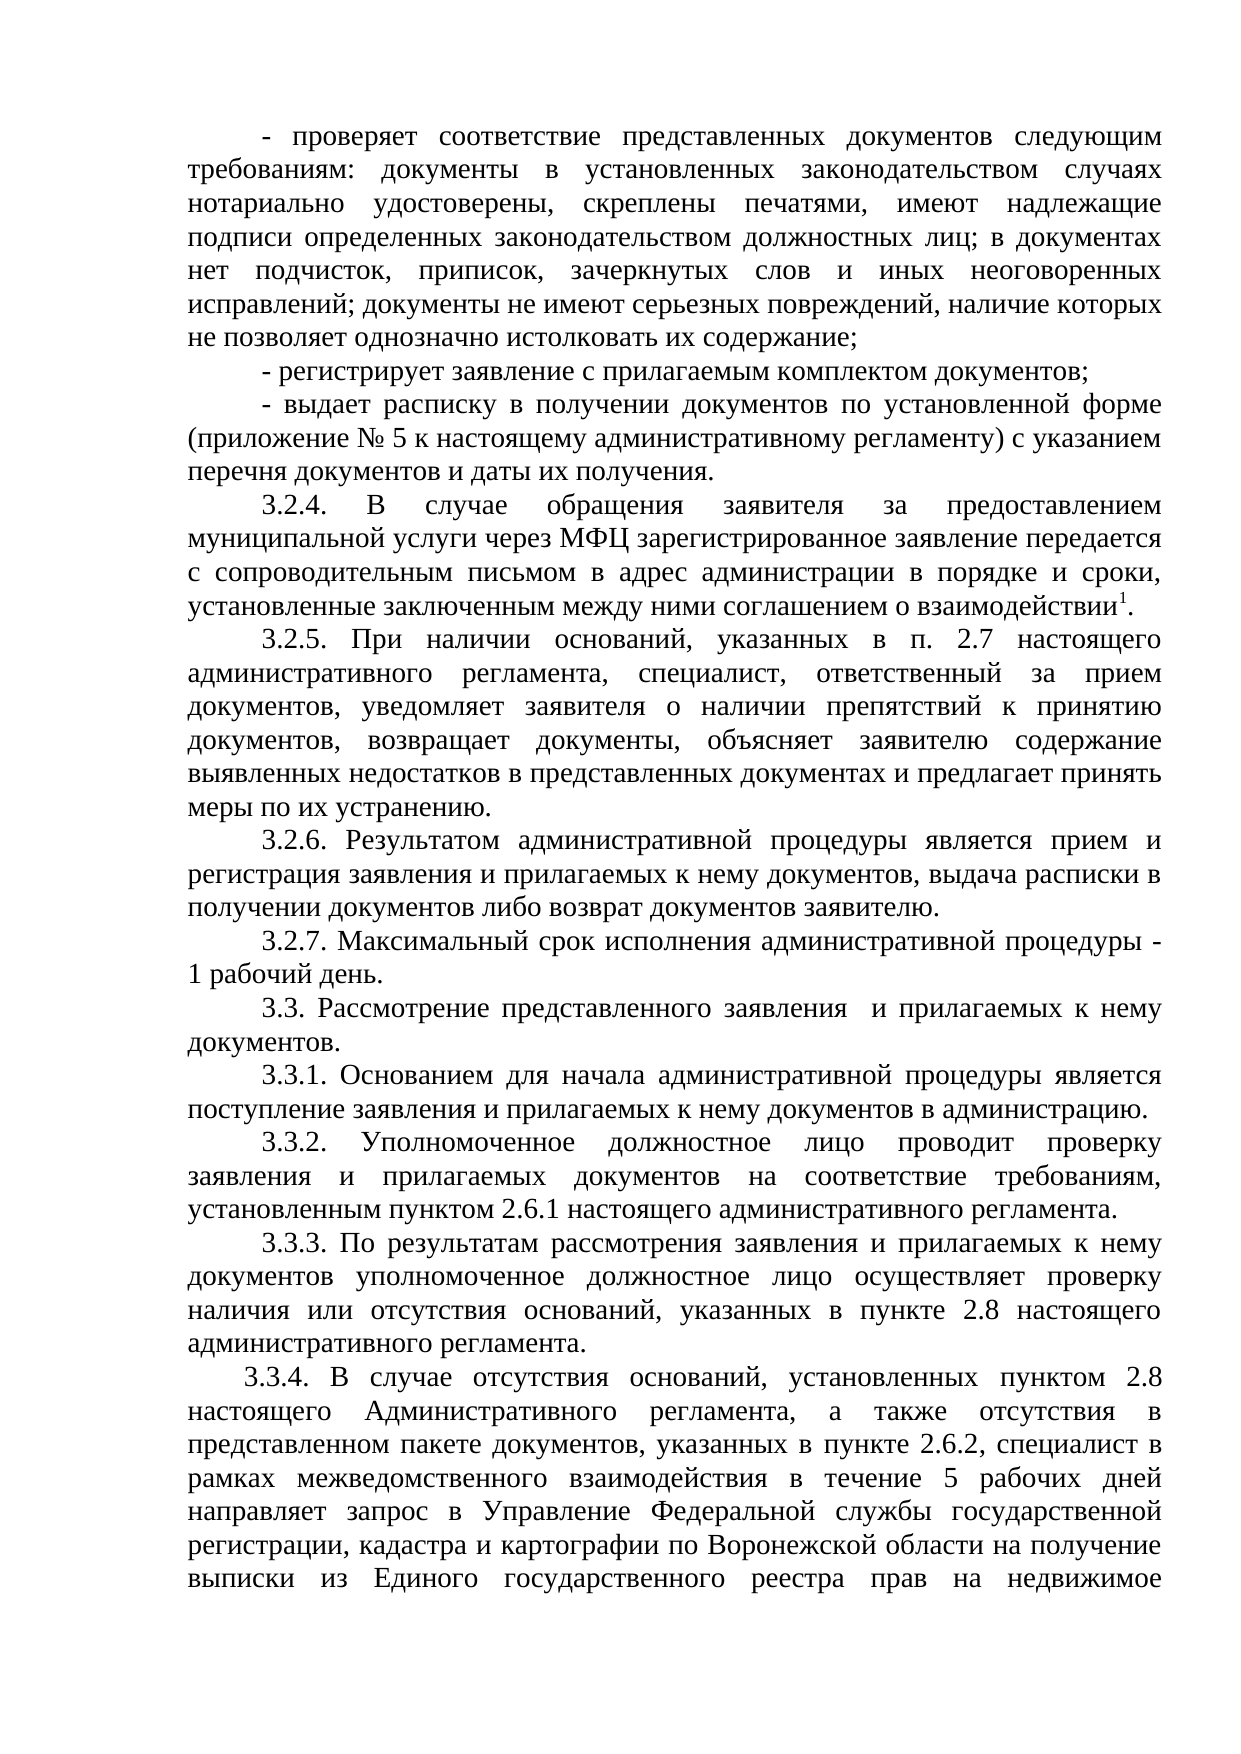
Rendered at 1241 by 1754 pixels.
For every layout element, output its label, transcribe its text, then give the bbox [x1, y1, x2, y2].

text 3.3.3. По результатам рассмотрения заявления и прилагаемых к нему документов уполномоченное должностное лицо осуществляет проверку наличия или отсутствия оснований, указанных в пункте 2.8 настоящего административного регламента. [187, 1225, 1163, 1359]
text - выдает расписку в получении документов по установленной форме (приложение № 5 к настоящему административному регламенту) с указанием перечня документов и даты их получения. [187, 386, 1163, 487]
text - проверяет соответствие представленных документов следующим требованиям: документы в установленных законодательством случаях нотариально удостоверены, скреплены печатями, имеют надлежащие подписи определенных законодательством должностных лиц; в документах нет подчисток, приписок, зачеркнутых слов и иных неоговоренных исправлений; документы не имеют серьезных повреждений, наличие которых не позволяет однозначно истолковать их содержание; [187, 118, 1163, 353]
text 3.3.2. Уполномоченное должностное лицо проводит проверку заявления и прилагаемых документов на соответствие требованиям, установленным пунктом 2.6.1 настоящего административного регламента. [187, 1124, 1163, 1225]
text 3.3.1. Основанием для начала административной процедуры является поступление заявления и прилагаемых к нему документов в администрацию. [187, 1057, 1163, 1124]
text 3.2.4. В случае обращения заявителя за предоставлением муниципальной услуги через МФЦ зарегистрированное заявление передается с сопроводительным письмом в адрес администрации в порядке и сроки, установленные заключенным между ними соглашением о взаимодействии1. [187, 487, 1163, 621]
text 3.2.6. Результатом административной процедуры является прием и регистрация заявления и прилагаемых к нему документов, выдача расписки в получении документов либо возврат документов заявителю. [187, 822, 1163, 923]
text 3.2.5. При наличии оснований, указанных в п. 2.7 настоящего административного регламента, специалист, ответственный за прием документов, уведомляет заявителя о наличии препятствий к принятию документов, возвращает документы, объясняет заявителю содержание выявленных недостатков в представленных документах и предлагает принять меры по их устранению. [187, 621, 1163, 822]
text 3.2.7. Максимальный срок исполнения административной процедуры - 1 рабочий день. [187, 923, 1163, 990]
text 3.3. Рассмотрение представленного заявления и прилагаемых к нему документов. [187, 990, 1163, 1057]
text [187, 1359, 1163, 1594]
text - регистрирует заявление с прилагаемым комплектом документов; [187, 353, 1163, 386]
